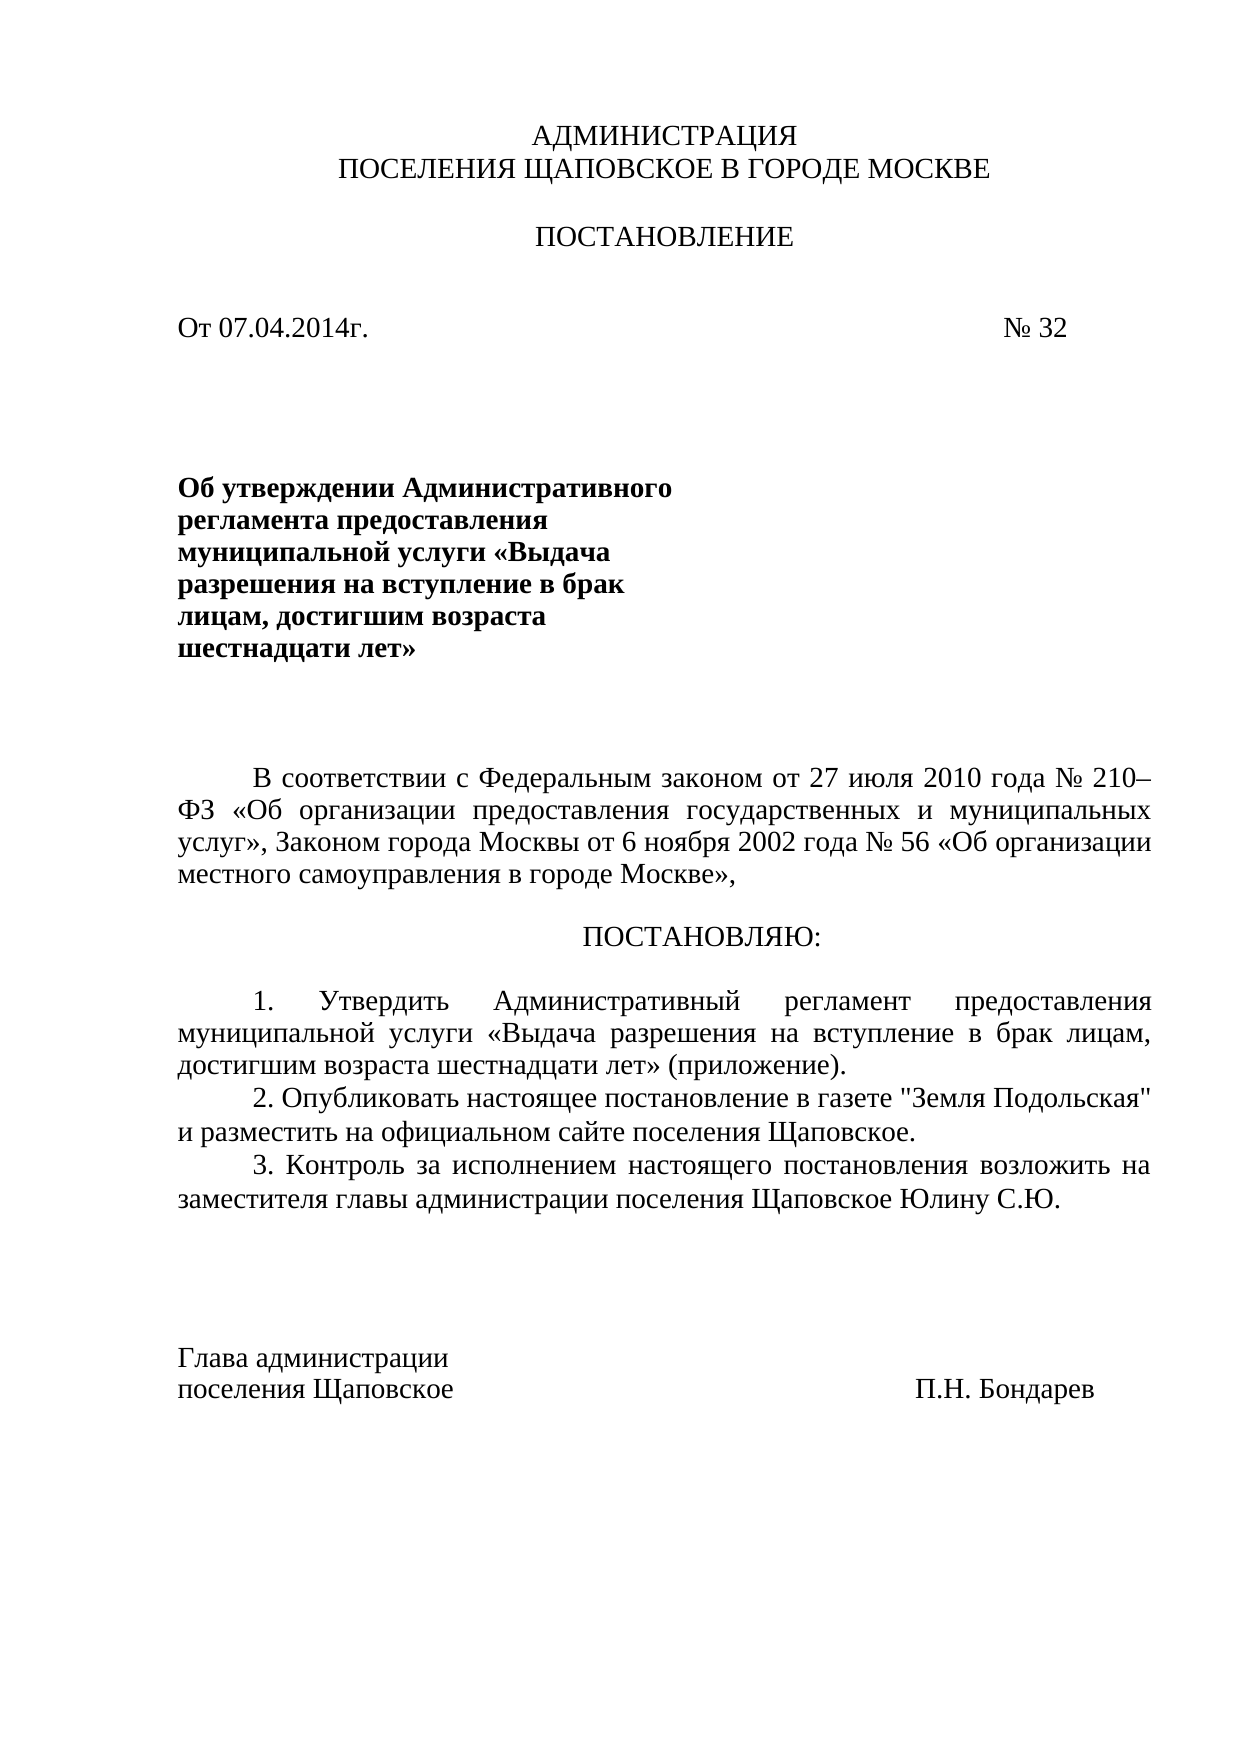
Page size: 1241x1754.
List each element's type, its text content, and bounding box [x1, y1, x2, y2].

text От 07.04.2014г. № 32 [177, 310, 1152, 343]
text Глава администрации [177, 1342, 1152, 1373]
text ПОСТАНОВЛЯЮ: [177, 921, 1152, 953]
text поселения Щаповское П.Н. Бондарев [177, 1373, 1152, 1405]
text 3. Контроль за исполнением настоящего постановления возложить на заместителя главы администрации поселения Щаповское Юлину С.Ю. [177, 1147, 1152, 1214]
text В соответствии с Федеральным законом от 27 июля 2010 года № 210–ФЗ «Об организации предоставления государственных и муниципальных услуг», Законом города Москвы от 6 ноября 2002 года № 56 «Об организации местного самоуправления в городе Москве», [177, 762, 1152, 889]
text Об утверждении Административного регламента предоставления муниципальной услуги «Выдача разрешения на вступление в брак лицам, достигшим возраста шестнадцати лет» [177, 472, 702, 663]
text ПОСЕЛЕНИЯ ЩАПОВСКОЕ В ГОРОДЕ МОСКВЕ [177, 152, 1152, 185]
text ПОСТАНОВЛЕНИЕ [177, 219, 1152, 252]
text 2. Опубликовать настоящее постановление в газете "Земля Подольская" и разместить на официальном сайте поселения Щаповское. [177, 1080, 1152, 1147]
text АДМИНИСТРАЦИЯ [177, 118, 1152, 152]
text 1. Утвердить Административный регламент предоставления муниципальной услуги «Выдача разрешения на вступление в брак лицам, достигшим возраста шестнадцати лет» (приложение). [177, 985, 1152, 1080]
